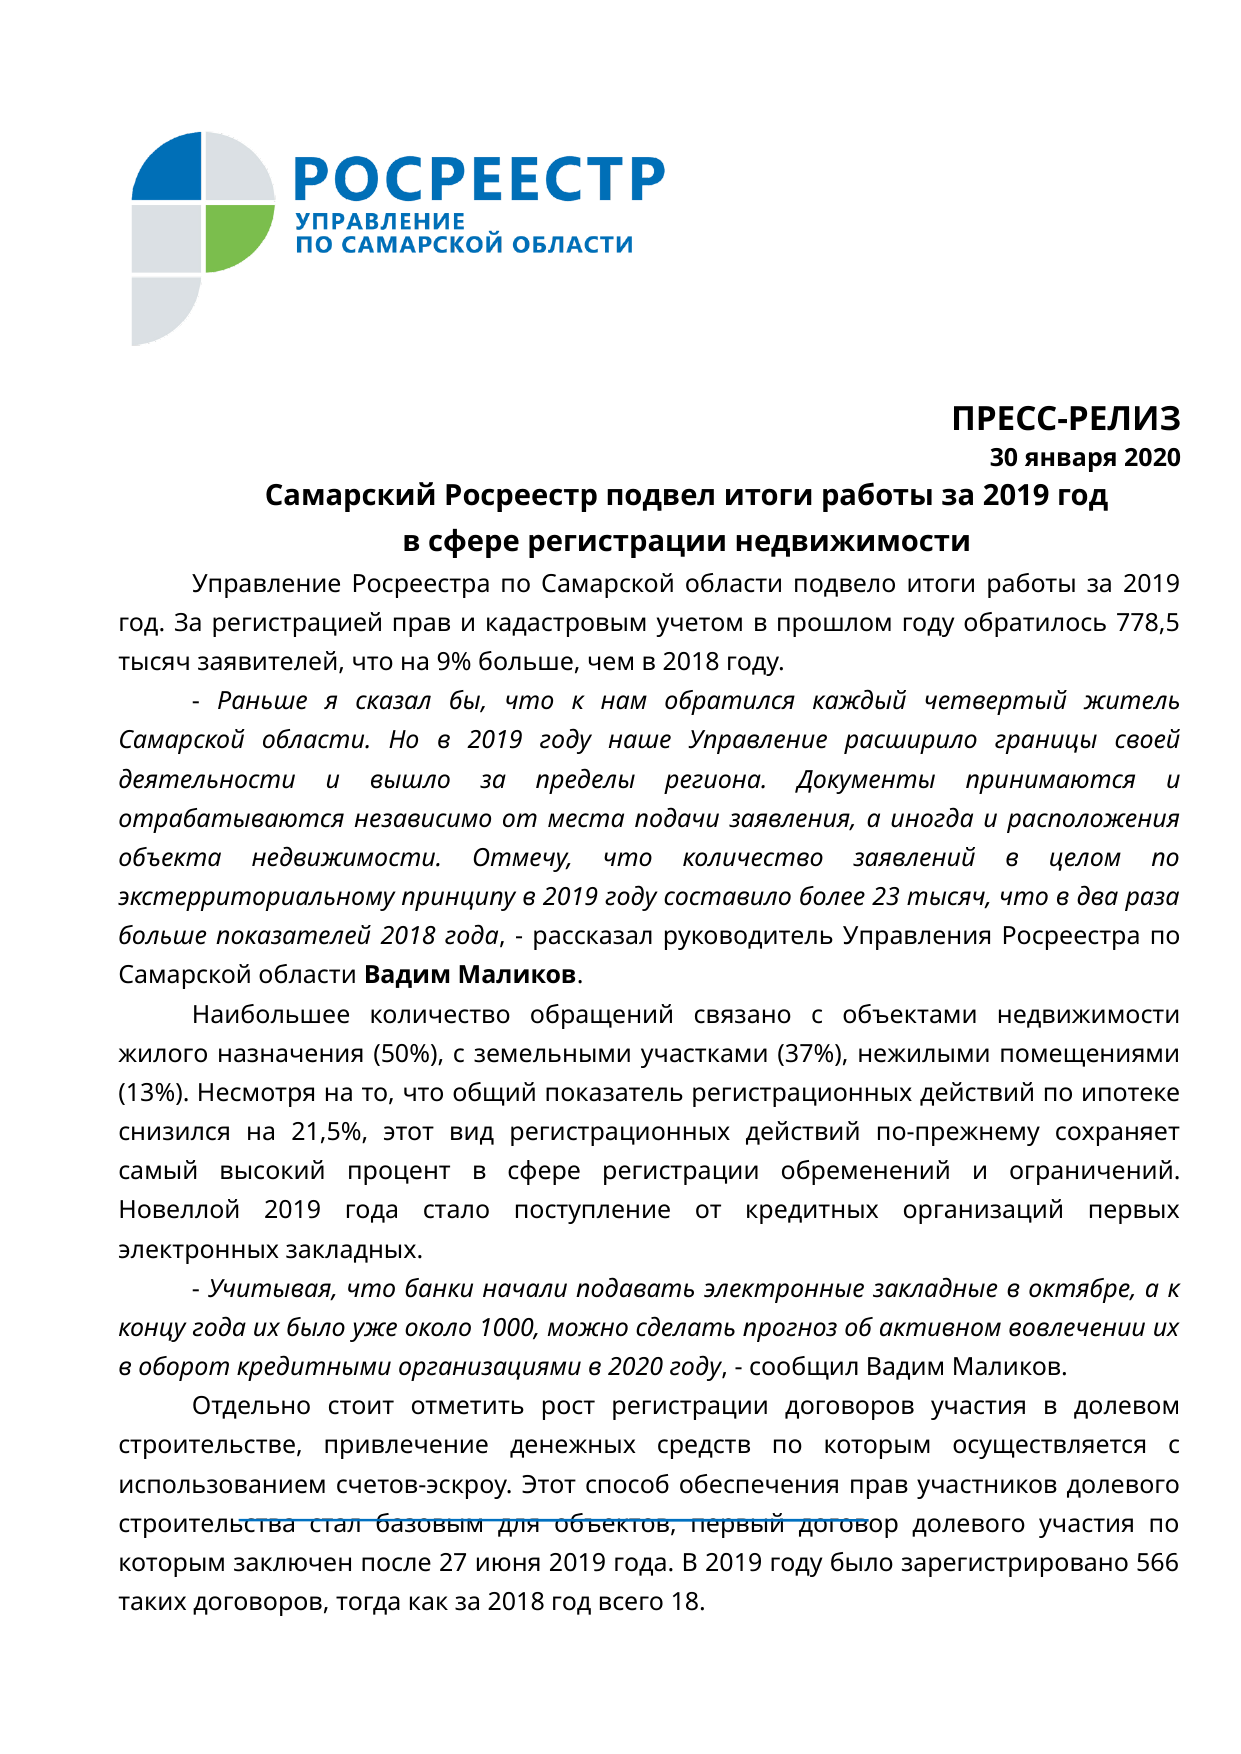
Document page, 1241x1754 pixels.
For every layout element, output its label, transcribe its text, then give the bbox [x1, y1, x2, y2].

text - Раньше я сказал бы, что к нам обратился каждый четвертый житель Самарской области. Но в 2019 году наше Управление расширило границы своей деятельности и вышло за пределы региона. Документы принимаются и отрабатываются независимо от места подачи заявления, а иногда и расположения объекта недвижимости. Отмечу, что количество заявлений в целом по экстерриториальному принципу в 2019 году составило более 23 тысяч, что в два раза больше показателей 2018 года, - рассказал руководитель Управления Росреестра по Самарской области Вадим Маликов. [118, 683, 1181, 991]
text в сфере регистрации недвижимости [118, 520, 1181, 559]
text Управление Росреестра по Самарской области подвело итоги работы за 2019 год. За регистрацией прав и кадастровым учетом в прошлом году обратилось 778,5 тысяч заявителей, что на 9% больше, чем в 2018 году. [118, 565, 1181, 678]
text 30 января 2020 [118, 440, 1181, 474]
text Наибольшее количество обращений связано с объектами недвижимости жилого назначения (50%), с земельными участками (37%), нежилыми помещениями (13%). Несмотря на то, что общий показатель регистрационных действий по ипотеке снизился на 21,5%, этот вид регистрационных действий по-прежнему сохраняет самый высокий процент в сфере регистрации обременений и ограничений. Новеллой 2019 года стало поступление от кредитных организаций первых электронных закладных. [118, 996, 1181, 1265]
picture [118, 118, 689, 395]
text Самарский Росреестр подвел итоги работы за 2019 год [118, 474, 1181, 514]
text Отдельно стоит отметить рост регистрации договоров участия в долевом строительстве, привлечение денежных средств по которым осуществляется с использованием счетов-эскроу. Этот способ обеспечения прав участников долевого строительства стал базовым для объектов, первый договор долевого участия по которым заключен после 27 июня 2019 года. В 2019 году было зарегистрировано 566 таких договоров, тогда как за 2018 год всего 18. [118, 1388, 1181, 1618]
text - Учитывая, что банки начали подавать электронные закладные в октябре, а к концу года их было уже около 1000, можно сделать прогноз об активном вовлечении их в оборот кредитными организациями в 2020 году, - сообщил Вадим Маликов. [118, 1270, 1181, 1383]
text ПРЕСС-РЕЛИЗ [118, 395, 1181, 440]
